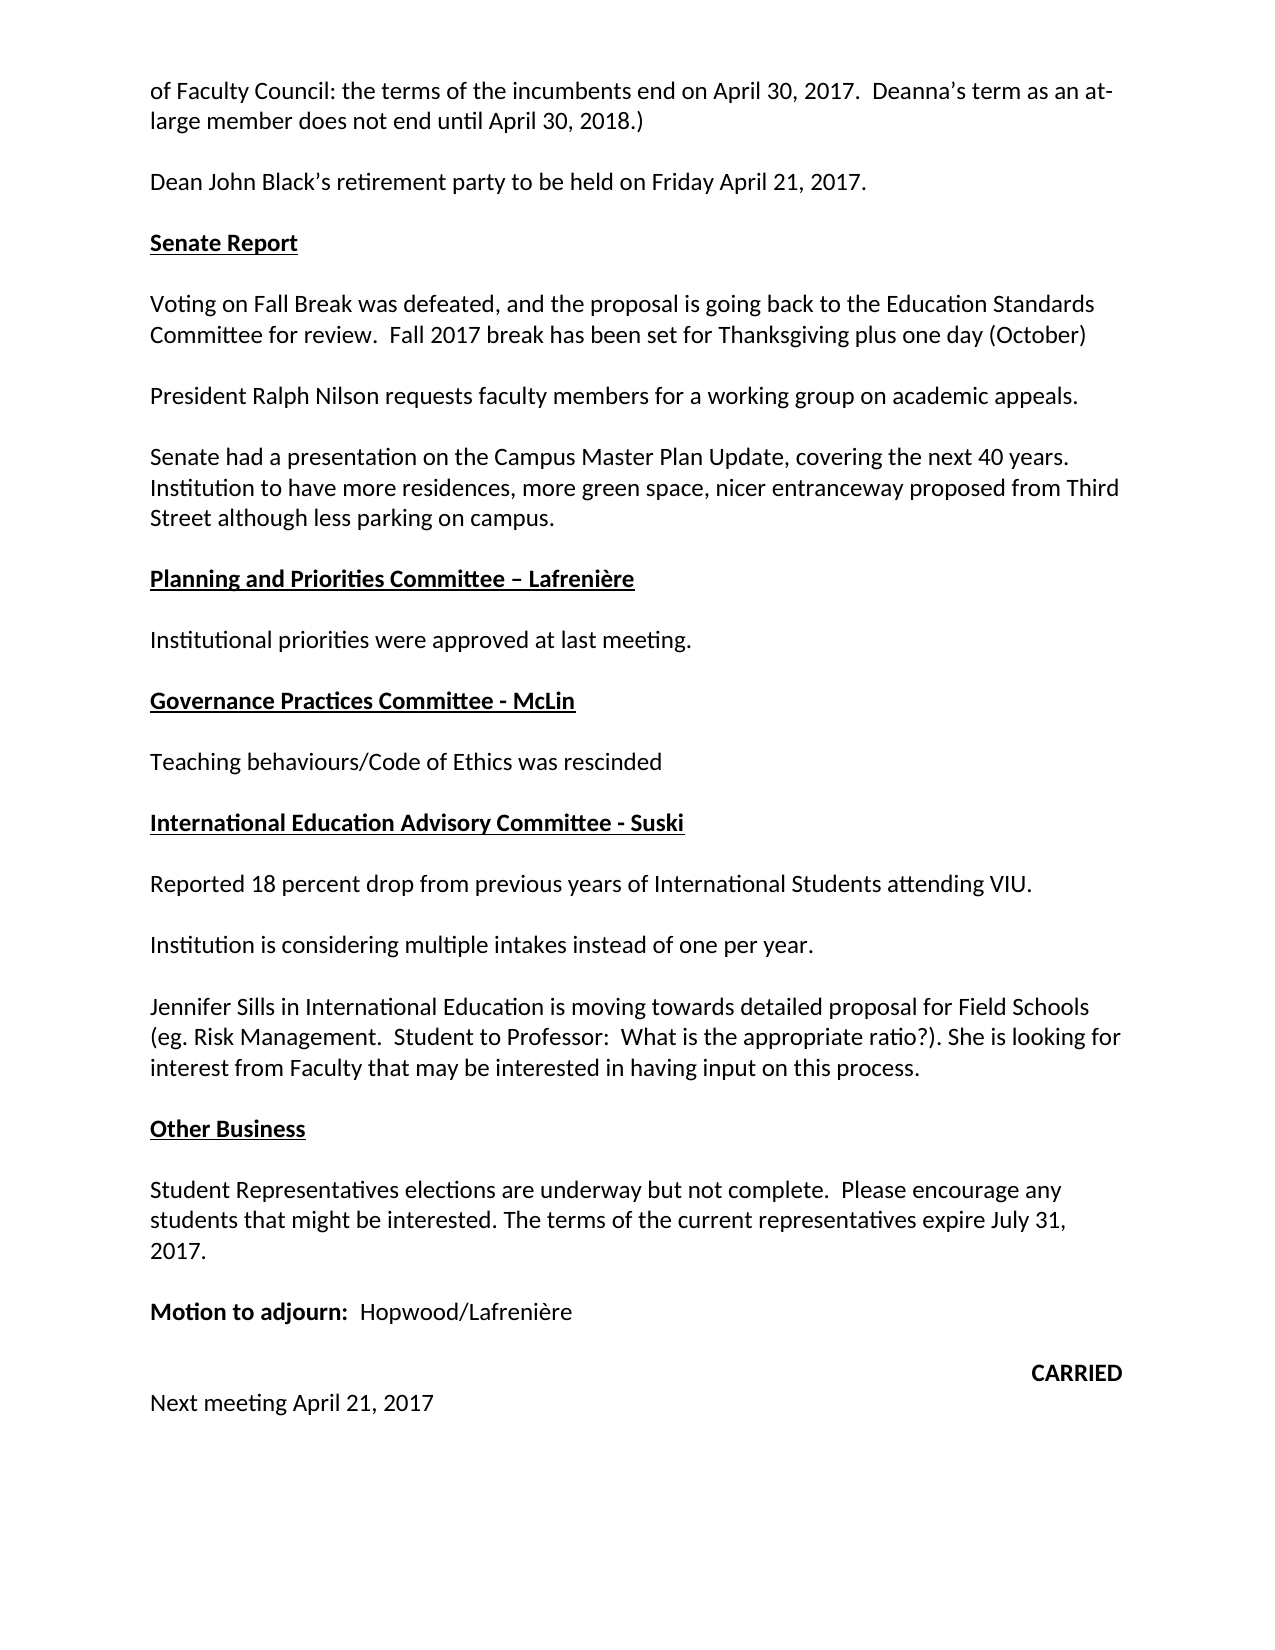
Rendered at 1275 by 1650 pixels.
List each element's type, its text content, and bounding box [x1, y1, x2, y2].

list Jennifer Sills in International Education is moving towards detailed proposal for Field Schools (eg. Risk Management. Student to Professor: What is the appropriate ratio?). She is looking for interest from Faculty that may be interested in having input on this process. [150, 991, 1125, 1082]
list International Education Advisory Committee - Suski [150, 807, 1125, 838]
list Voting on Fall Break was defeated, and the proposal is going back to the Education Standards Committee for review. Fall 2017 break has been set for Thanksgiving plus one day (October) [150, 289, 1125, 350]
list President Ralph Nilson requests faculty members for a working group on academic appeals. [150, 380, 1125, 411]
text Student Representatives elections are underway but not complete. Please encourage any students that might be interested. The terms of the current representatives expire July 31, 2017. [150, 1174, 1125, 1265]
list Reported 18 percent drop from previous years of International Students attending VIU. [150, 868, 1125, 899]
list Institution is considering multiple intakes instead of one per year. [150, 929, 1125, 960]
list Institutional priorities were approved at last meeting. [150, 624, 1125, 655]
list Teaching behaviours/Code of Ethics was rescinded [150, 746, 1125, 777]
list Senate Report [150, 228, 1125, 258]
list CARRIED [150, 1357, 1125, 1387]
list Governance Practices Committee - McLin [150, 685, 1125, 716]
text Other Business [150, 1113, 1125, 1143]
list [150, 75, 1125, 136]
text Next meeting April 21, 2017 [150, 1387, 1125, 1418]
list Dean John Black’s retirement party to be held on Friday April 21, 2017. [150, 167, 1125, 197]
list Senate had a presentation on the Campus Master Plan Update, covering the next 40 years. Institution to have more residences, more green space, nicer entranceway proposed from Third Street although less parking on campus. [150, 441, 1125, 533]
list Planning and Priorities Committee – Lafrenière [150, 563, 1125, 594]
list Motion to adjourn: Hopwood/Lafrenière [150, 1296, 1125, 1326]
